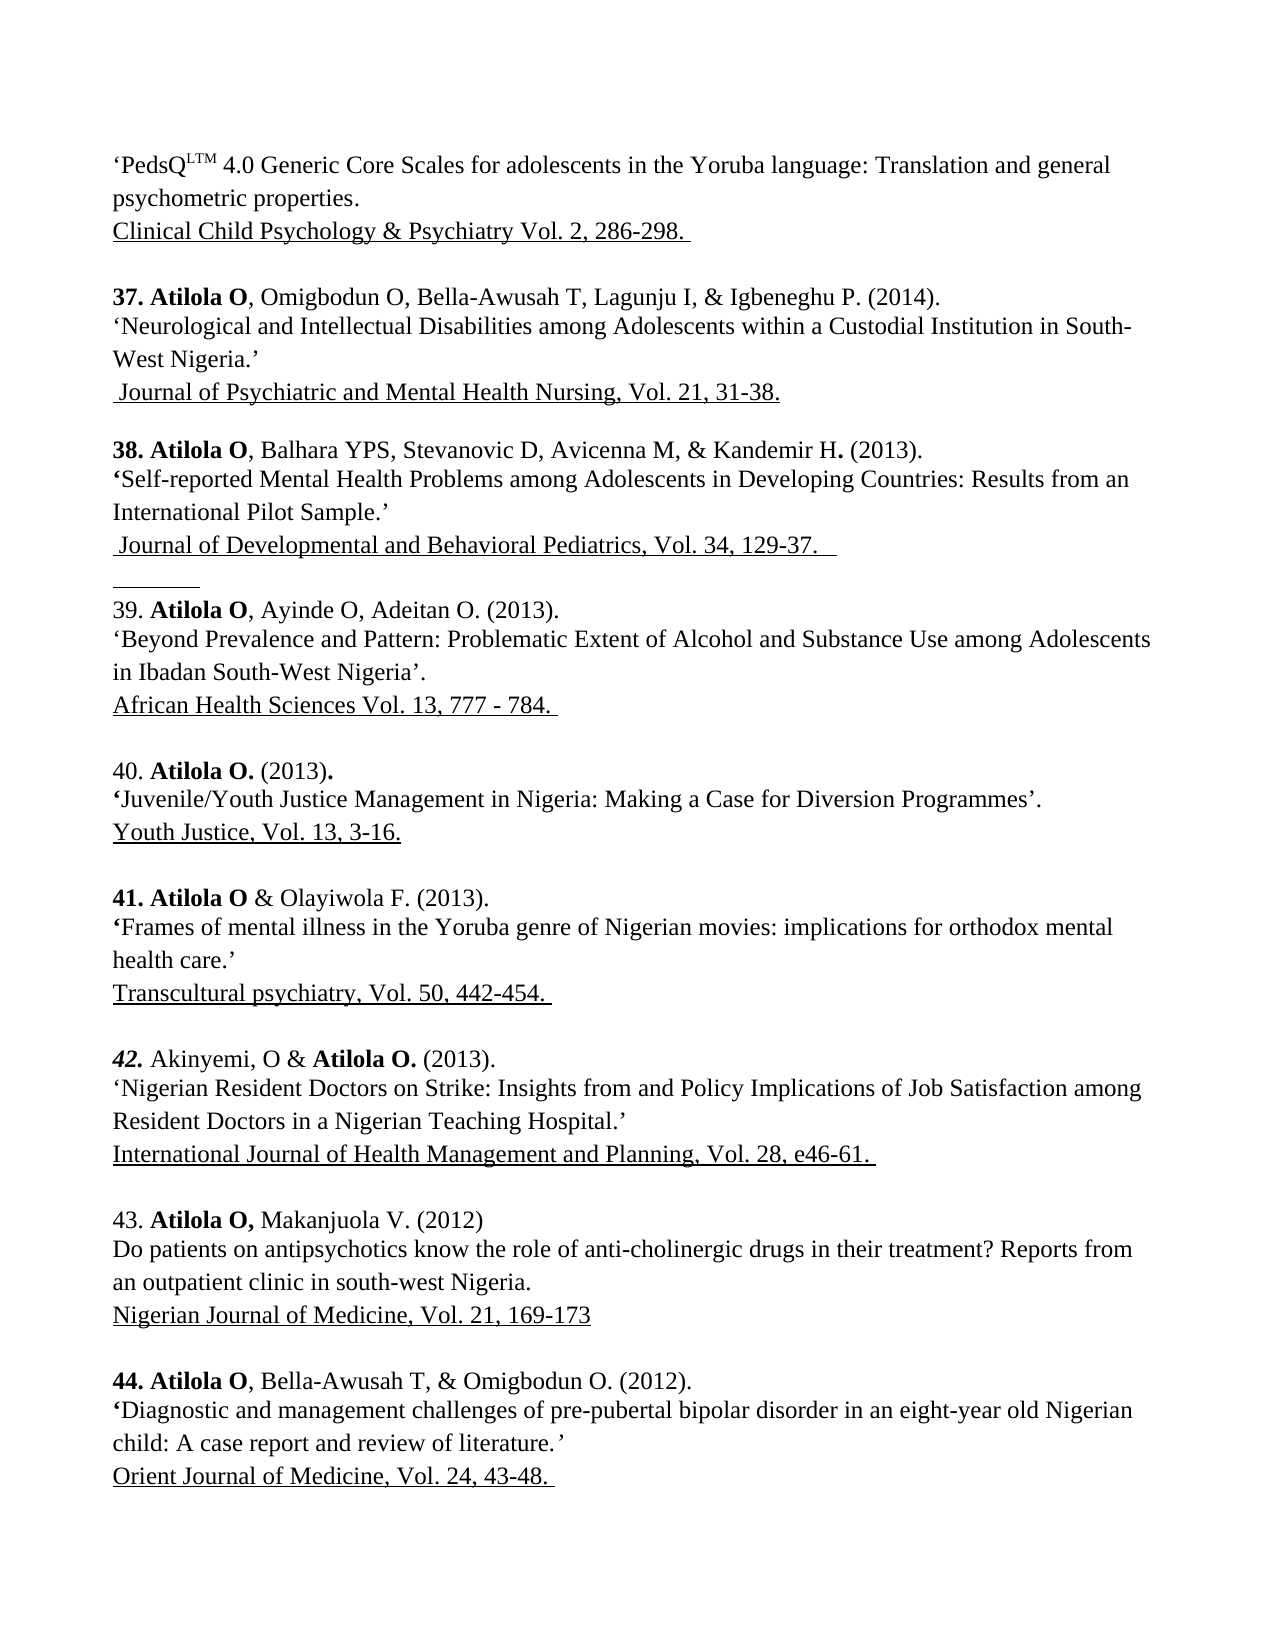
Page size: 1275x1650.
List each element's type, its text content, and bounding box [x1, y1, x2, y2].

text ‘Frames of mental illness in the Yoruba genre of Nigerian movies: implications for orthodox mental health care.’ [112, 912, 1162, 974]
list Akinyemi, O & Atilola O. (2013). [112, 1044, 1162, 1073]
list Atilola O & Olayiwola F. (2013). [112, 883, 1162, 912]
list Atilola O, Bella-Awusah T, & Omigbodun O. (2012). [112, 1366, 1162, 1395]
text ‘Neurological and Intellectual Disabilities among Adolescents within a Custodial Institution in South-West Nigeria.’ [112, 311, 1162, 373]
list Atilola O, Balhara YPS, Stevanovic D, Avicenna M, & Kandemir H. (2013). [112, 435, 1162, 464]
list Atilola O, Ayinde O, Adeitan O. (2013). [112, 595, 1162, 624]
text ‘Self-reported Mental Health Problems among Adolescents in Developing Countries: Results from an International Pilot Sample.’ [112, 464, 1162, 525]
text ‘Diagnostic and management challenges of pre-pubertal bipolar disorder in an eight-year old Nigerian child: A case report and review of literature.’ [112, 1395, 1162, 1457]
text Orient Journal of Medicine, Vol. 24, 43-48. [112, 1461, 1162, 1489]
text Journal of Psychiatric and Mental Health Nursing, Vol. 21, 31-38. [112, 377, 1162, 406]
text Do patients on antipsychotics know the role of anti-cholinergic drugs in their treatment? Reports from an outpatient clinic in south-west Nigeria. [112, 1234, 1162, 1296]
text ‘PedsQLTM 4.0 Generic Core Scales for adolescents in the Yoruba language: Translation and general psychometric properties. [112, 150, 1162, 212]
text ‘Beyond Prevalence and Pattern: Problematic Extent of Alcohol and Substance Use among Adolescents in Ibadan South-West Nigeria’. [112, 624, 1162, 685]
text African Health Sciences Vol. 13, 777 - 784. [112, 690, 1162, 718]
text Transcultural psychiatry, Vol. 50, 442-454. [112, 978, 1162, 1007]
text Youth Justice, Vol. 13, 3-16. [112, 817, 1162, 846]
text ‘Juvenile/Youth Justice Management in Nigeria: Making a Case for Diversion Programmes’. [112, 784, 1162, 813]
text Clinical Child Psychology & Psychiatry Vol. 2, 286-298. [112, 216, 1162, 245]
text International Journal of Health Management and Planning, Vol. 28, e46-61. [112, 1139, 1162, 1168]
list Atilola O, Omigbodun O, Bella-Awusah T, Lagunju I, & Igbeneghu P. (2014). [112, 282, 1162, 311]
list Atilola O. (2013). [112, 756, 1162, 784]
text Journal of Developmental and Behavioral Pediatrics, Vol. 34, 129-37. [112, 530, 1162, 558]
text Nigerian Journal of Medicine, Vol. 21, 169-173 [112, 1300, 1162, 1329]
text ‘Nigerian Resident Doctors on Strike: Insights from and Policy Implications of Job Satisfaction among Resident Doctors in a Nigerian Teaching Hospital.’ [112, 1073, 1162, 1135]
list Atilola O, Makanjuola V. (2012) [112, 1205, 1162, 1234]
